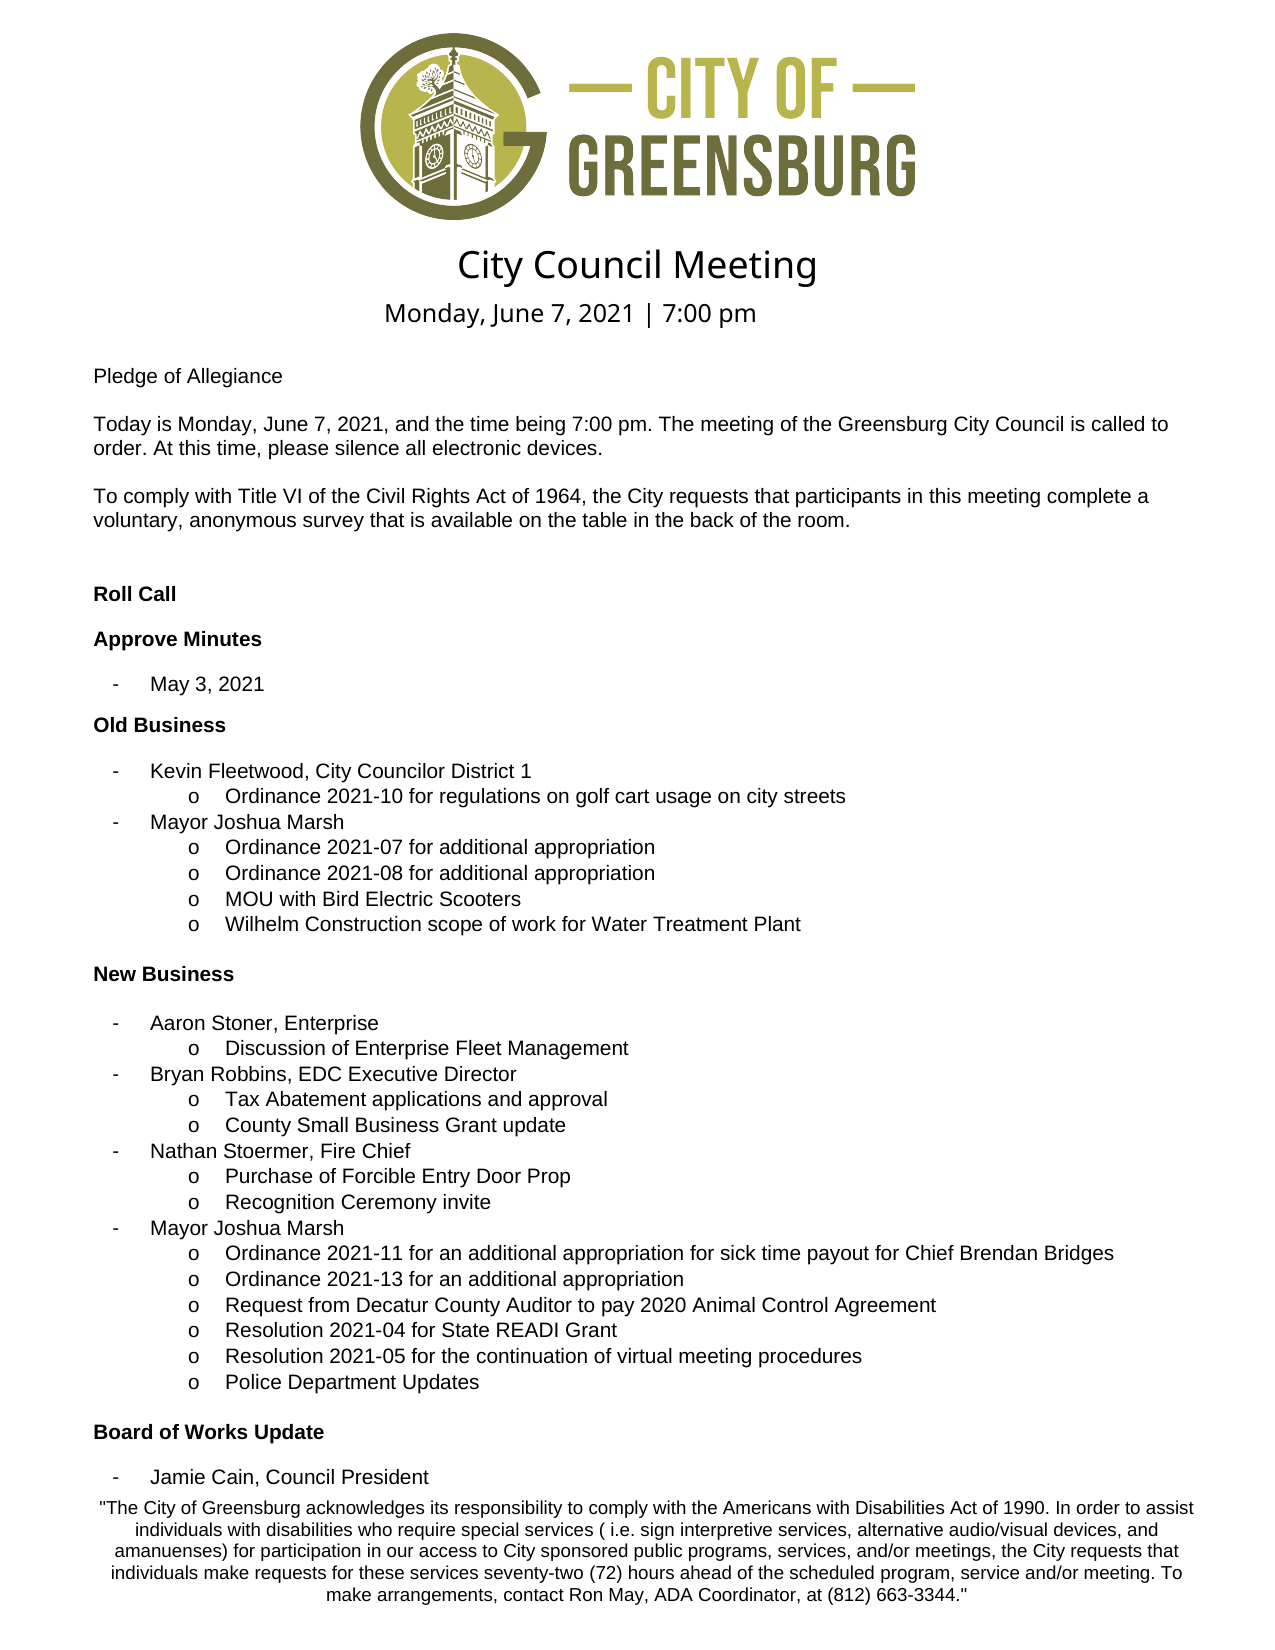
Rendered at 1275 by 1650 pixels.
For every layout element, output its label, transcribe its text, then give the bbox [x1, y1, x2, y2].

list Request from Decatur County Auditor to pay 2020 Animal Control Agreement [187, 1292, 1200, 1318]
text Monday, June 7, 2021 | 7:00 pm Pledge of Allegiance Today is Monday, June 7, 2021, and the time being 7:00 pm. The meeting of the Greensburg City Council is called to order. At this time, please silence all electronic devices. To comply with Title VI of the Civil Rights Act of 1964, the City requests that participants in this meeting complete a voluntary, anonymous survey that is available on the table in the back of the room. [93, 296, 1200, 532]
list Resolution 2021-04 for State READI Grant [187, 1318, 1200, 1344]
text Old Business [93, 713, 1200, 737]
subtitle City Council Meeting [75, 238, 1200, 289]
list Jamie Cain, Council President [112, 1464, 1200, 1490]
list Nathan Stoermer, Fire Chief [112, 1138, 1200, 1164]
list County Small Business Grant update [187, 1112, 1200, 1138]
list Discussion of Enterprise Fleet Management [187, 1035, 1200, 1061]
list May 3, 2021 [112, 671, 1200, 697]
list Bryan Robbins, EDC Executive Director [112, 1061, 1200, 1087]
list Ordinance 2021-07 for additional appropriation [187, 835, 1200, 861]
list Wilhelm Construction scope of work for Water Treatment Plant [187, 912, 1200, 938]
text Roll Call [93, 582, 1200, 606]
picture [337, 28, 938, 225]
list Recognition Ceremony invite [187, 1189, 1200, 1215]
list MOU with Bird Electric Scooters [187, 886, 1200, 912]
text Board of Works Update [93, 1396, 1200, 1444]
list Ordinance 2021-11 for an additional appropriation for sick time payout for Chief Brendan Bridges [187, 1241, 1200, 1267]
list Purchase of Forcible Entry Door Prop [187, 1164, 1200, 1189]
list Police Department Updates [187, 1370, 1200, 1396]
list Ordinance 2021-08 for additional appropriation [187, 861, 1200, 886]
text Approve Minutes [93, 626, 1200, 650]
list Kevin Fleetwood, City Councilor District 1 [112, 758, 1200, 783]
list Mayor Joshua Marsh [112, 1215, 1200, 1241]
list Ordinance 2021-10 for regulations on golf cart usage on city streets [187, 783, 1200, 809]
list Aaron Stoner, Enterprise [112, 1010, 1200, 1035]
list Ordinance 2021-13 for an additional appropriation [187, 1267, 1200, 1292]
list Tax Abatement applications and approval [187, 1087, 1200, 1112]
list Mayor Joshua Marsh [112, 809, 1200, 835]
list Resolution 2021-05 for the continuation of virtual meeting procedures [187, 1344, 1200, 1370]
text New Business [93, 962, 1200, 986]
